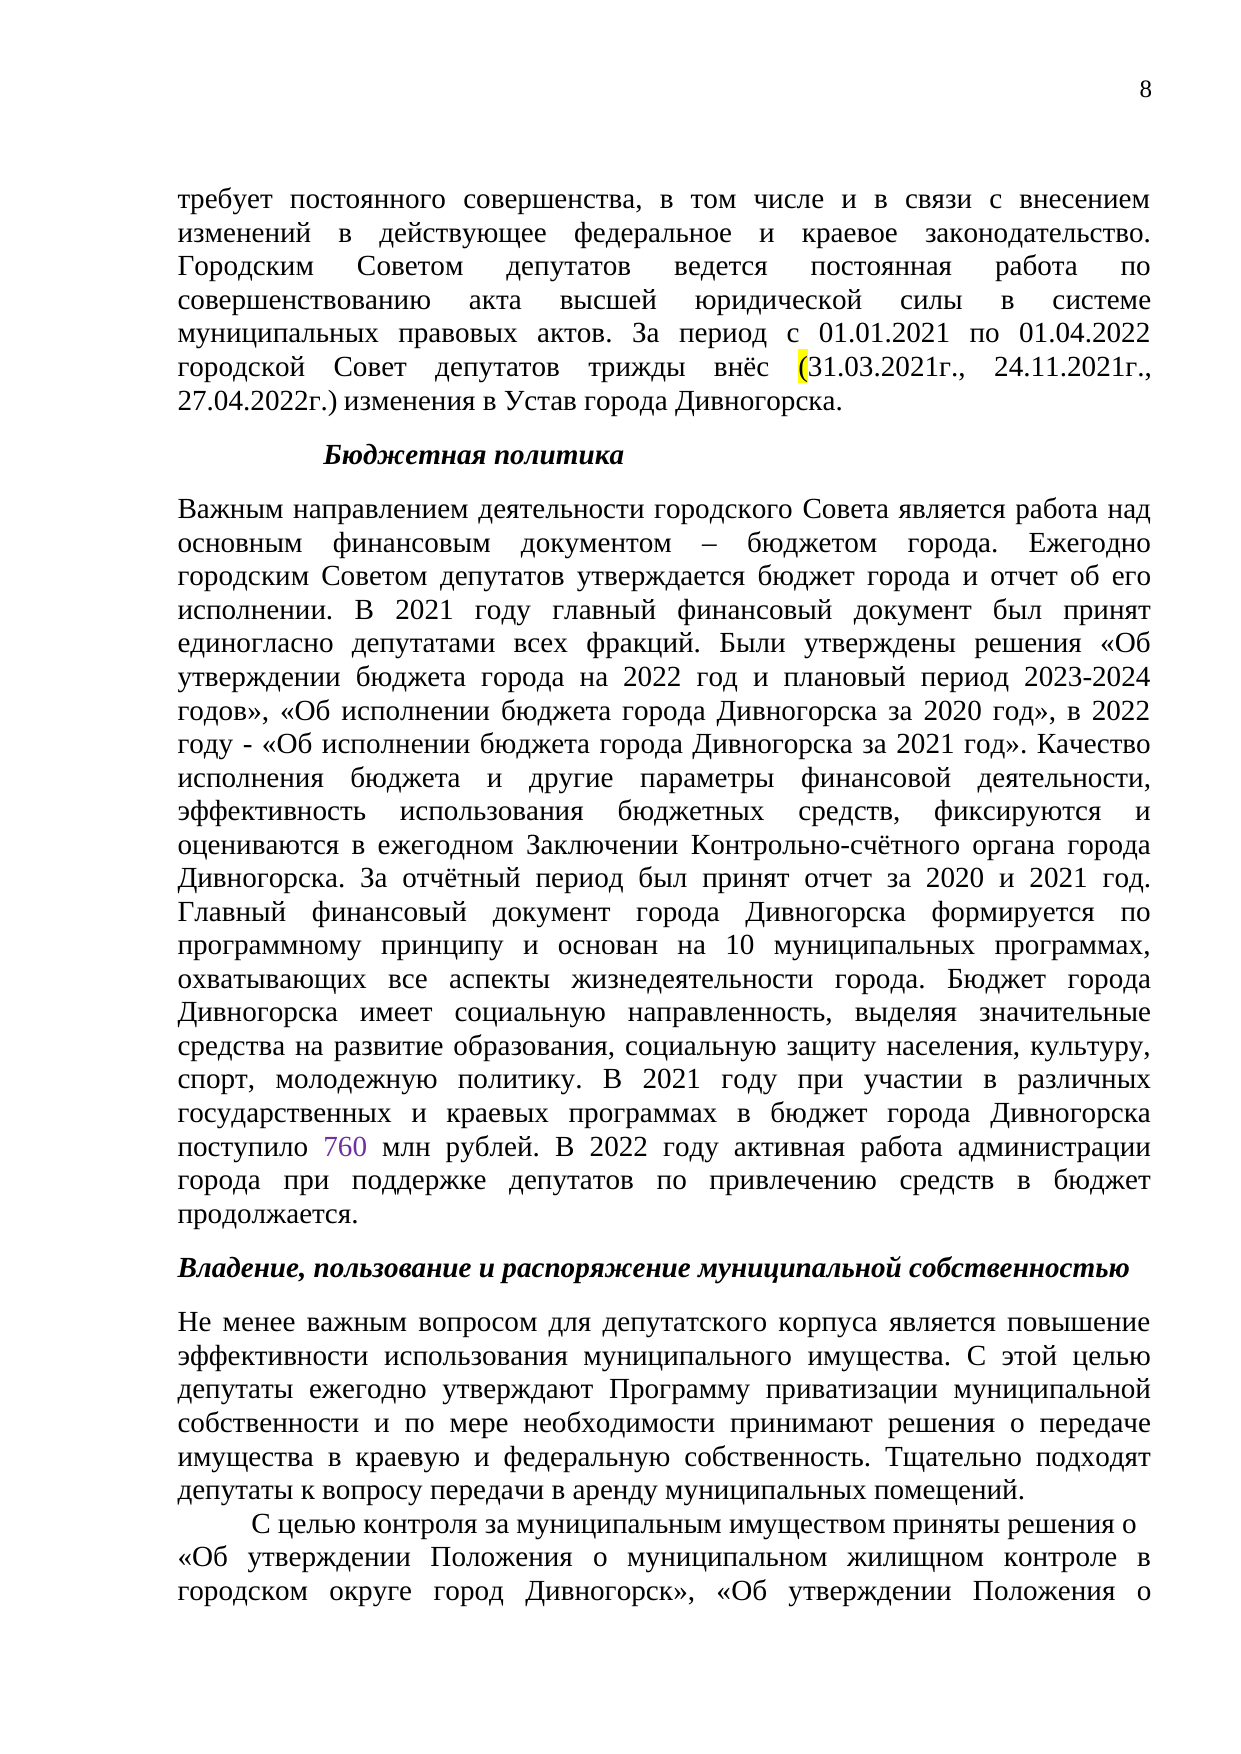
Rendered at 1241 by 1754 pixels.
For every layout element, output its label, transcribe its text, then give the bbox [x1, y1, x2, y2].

text Важным направлением деятельности городского Совета является работа над основным финансовым документом – бюджетом города. Ежегодно городским Советом депутатов утверждается бюджет города и отчет об его исполнении. В 2021 году главный финансовый документ был принят единогласно депутатами всех фракций. Были утверждены решения «Об утверждении бюджета города на 2022 год и плановый период 2023-2024 годов», «Об исполнении бюджета города Дивногорска за 2020 год», в 2022 году - «Об исполнении бюджета города Дивногорска за 2021 год». Качество исполнения бюджета и другие параметры финансовой деятельности, эффективность использования бюджетных средств, фиксируются и оцениваются в ежегодном Заключении Контрольно-счётного органа города Дивногорска. За отчётный период был принят отчет за 2020 и 2021 год. Главный финансовый документ города Дивногорска формируется по программному принципу и основан на 10 муниципальных программах, охватывающих все аспекты жизнедеятельности города. Бюджет города Дивногорска имеет социальную направленность, выделяя значительные средства на развитие образования, социальную защиту населения, культуру, спорт, молодежную политику. В 2021 году при участии в различных государственных и краевых программах в бюджет города Дивногорска поступило 760 млн рублей. В 2022 году активная работа администрации города при поддержке депутатов по привлечению средств в бюджет продолжается. [177, 491, 1152, 1229]
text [177, 181, 1152, 416]
text Бюджетная политика [177, 437, 1152, 471]
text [177, 1539, 1152, 1606]
text Владение, пользование и распоряжение муниципальной собственностью [177, 1250, 1152, 1284]
text Не менее важным вопросом для депутатского корпуса является повышение эффективности использования муниципального имущества. С этой целью депутаты ежегодно утверждают Программу приватизации муниципальной собственности и по мере необходимости принимают решения о передаче имущества в краевую и федеральную собственность. Тщательно подходят депутаты к вопросу передачи в аренду муниципальных помещений. [177, 1304, 1152, 1506]
text С целью контроля за муниципальным имуществом приняты решения о [177, 1506, 1152, 1539]
